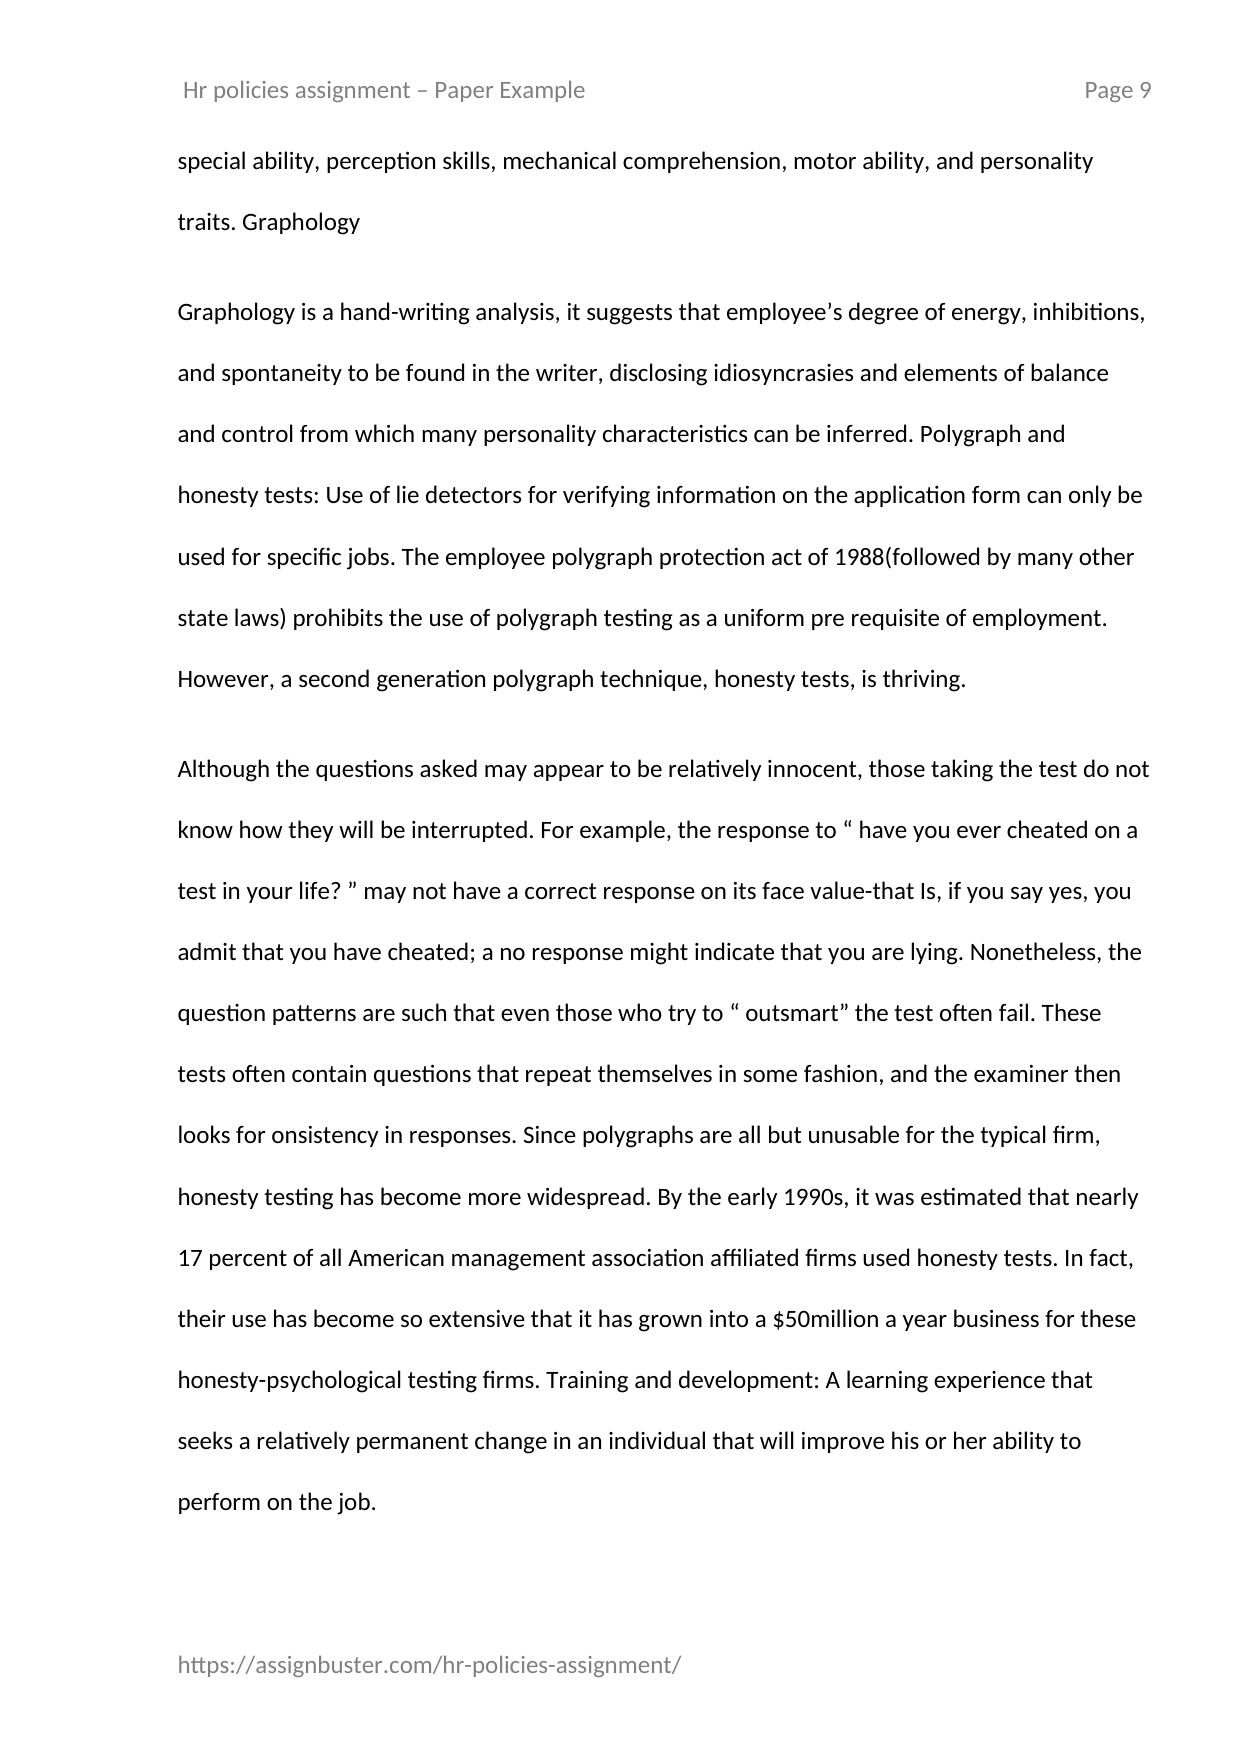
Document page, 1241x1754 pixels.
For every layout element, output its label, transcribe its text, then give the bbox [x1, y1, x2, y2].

text Graphology is a hand-writing analysis, it suggests that employee’s degree of energy, inhibitions, and spontaneity to be found in the writer, disclosing idiosyncrasies and elements of balance and control from which many personality characteristics can be inferred. Polygraph and honesty tests: Use of lie detectors for verifying information on the application form can only be used for specific jobs. The employee polygraph protection act of 1988(followed by many other state laws) prohibits the use of polygraph testing as a uniform pre requisite of employment. However, a second generation polygraph technique, honesty tests, is thriving. [177, 297, 1152, 693]
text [177, 145, 1152, 237]
text Although the questions asked may appear to be relatively innocent, those taking the test do not know how they will be interrupted. For example, the response to “ have you ever cheated on a test in your life? ” may not have a correct response on its face value-that Is, if you say yes, you admit that you have cheated; a no response might indicate that you are lying. Nonetheless, the question patterns are such that even those who try to “ outsmart” the test often fail. These tests often contain questions that repeat themselves in some fashion, and the examiner then looks for onsistency in responses. Since polygraphs are all but unusable for the typical firm, honesty testing has become more widespread. By the early 1990s, it was estimated that nearly 17 percent of all American management association affiliated firms used honesty tests. In fact, their use has become so extensive that it has grown into a $50million a year business for these honesty-psychological testing firms. Training and development: A learning experience that seeks a relatively permanent change in an individual that will improve his or her ability to perform on the job. [177, 753, 1152, 1516]
